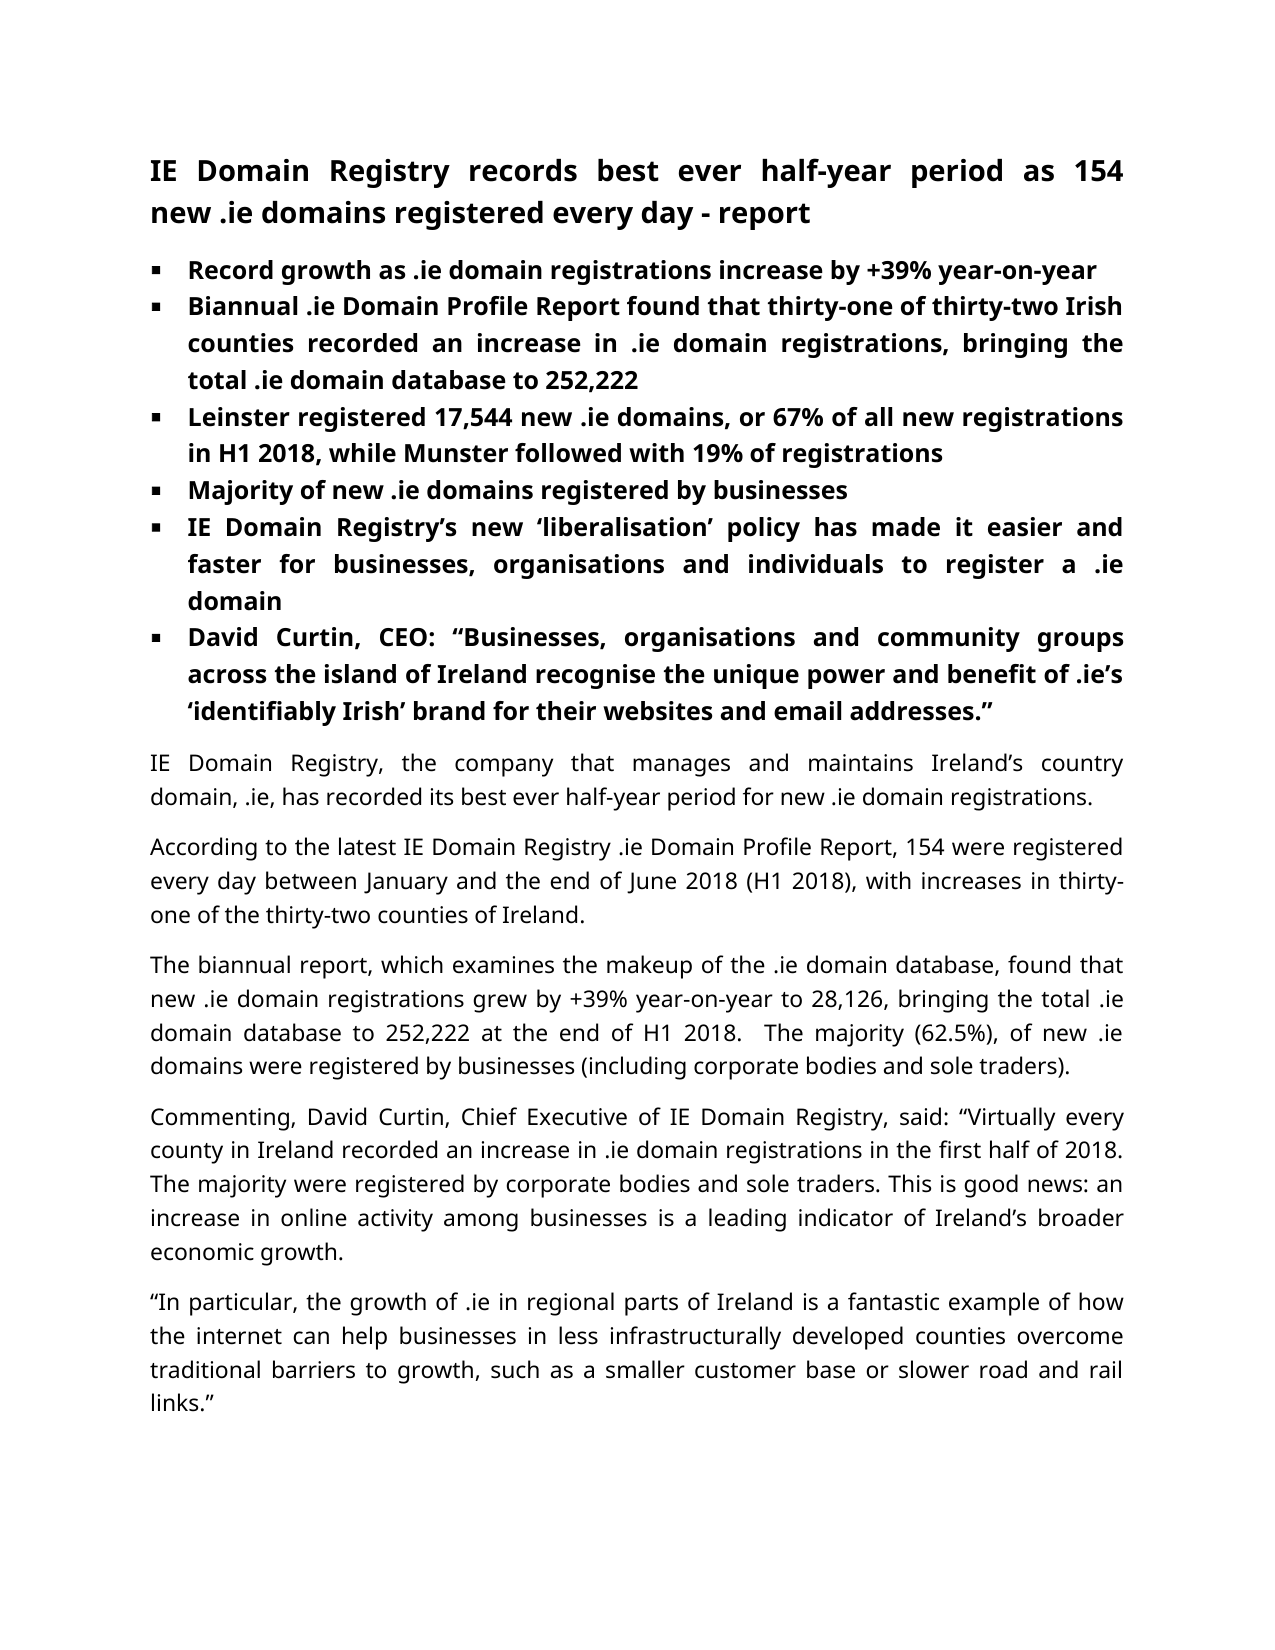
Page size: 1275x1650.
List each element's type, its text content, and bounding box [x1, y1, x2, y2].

list Leinster registered 17,544 new .ie domains, or 67% of all new registrations in H1 2018, while Munster followed with 19% of registrations [150, 399, 1125, 470]
list IE Domain Registry’s new ‘liberalisation’ policy has made it easier and faster for businesses, organisations and individuals to register a .ie domain [150, 510, 1125, 617]
text The biannual report, which examines the makeup of the .ie domain database, found that new .ie domain registrations grew by +39% year-on-year to 28,126, bringing the total .ie domain database to 252,222 at the end of H1 2018. The majority (62.5%), of new .ie domains were registered by businesses (including corporate bodies and sole traders). [150, 949, 1125, 1082]
list Majority of new .ie domains registered by businesses [150, 473, 1125, 507]
text Commenting, David Curtin, Chief Executive of IE Domain Registry, said: “Virtually every county in Ireland recorded an increase in .ie domain registrations in the first half of 2018. The majority were registered by corporate bodies and sole traders. This is good news: an increase in online activity among businesses is a leading indicator of Ireland’s broader economic growth. [150, 1101, 1125, 1267]
text IE Domain Registry, the company that manages and maintains Ireland’s country domain, .ie, has recorded its best ever half-year period for new .ie domain registrations. [150, 747, 1125, 812]
text IE Domain Registry records best ever half-year period as 154 new .ie domains registered every day - report [150, 150, 1125, 232]
list Biannual .ie Domain Profile Report found that thirty-one of thirty-two Irish counties recorded an increase in .ie domain registrations, bringing the total .ie domain database to 252,222 [150, 289, 1125, 397]
list Record growth as .ie domain registrations increase by +39% year-on-year [150, 252, 1125, 286]
text According to the latest IE Domain Registry .ie Domain Profile Report, 154 were registered every day between January and the end of June 2018 (H1 2018), with increases in thirty-one of the thirty-two counties of Ireland. [150, 831, 1125, 930]
list David Curtin, CEO: “Businesses, organisations and community groups across the island of Ireland recognise the unique power and benefit of .ie’s ‘identifiably Irish’ brand for their websites and email addresses.” [150, 620, 1125, 728]
text “In particular, the growth of .ie in regional parts of Ireland is a fantastic example of how the internet can help businesses in less infrastructurally developed counties overcome traditional barriers to growth, such as a smaller customer base or slower road and rail links.” [150, 1286, 1125, 1419]
